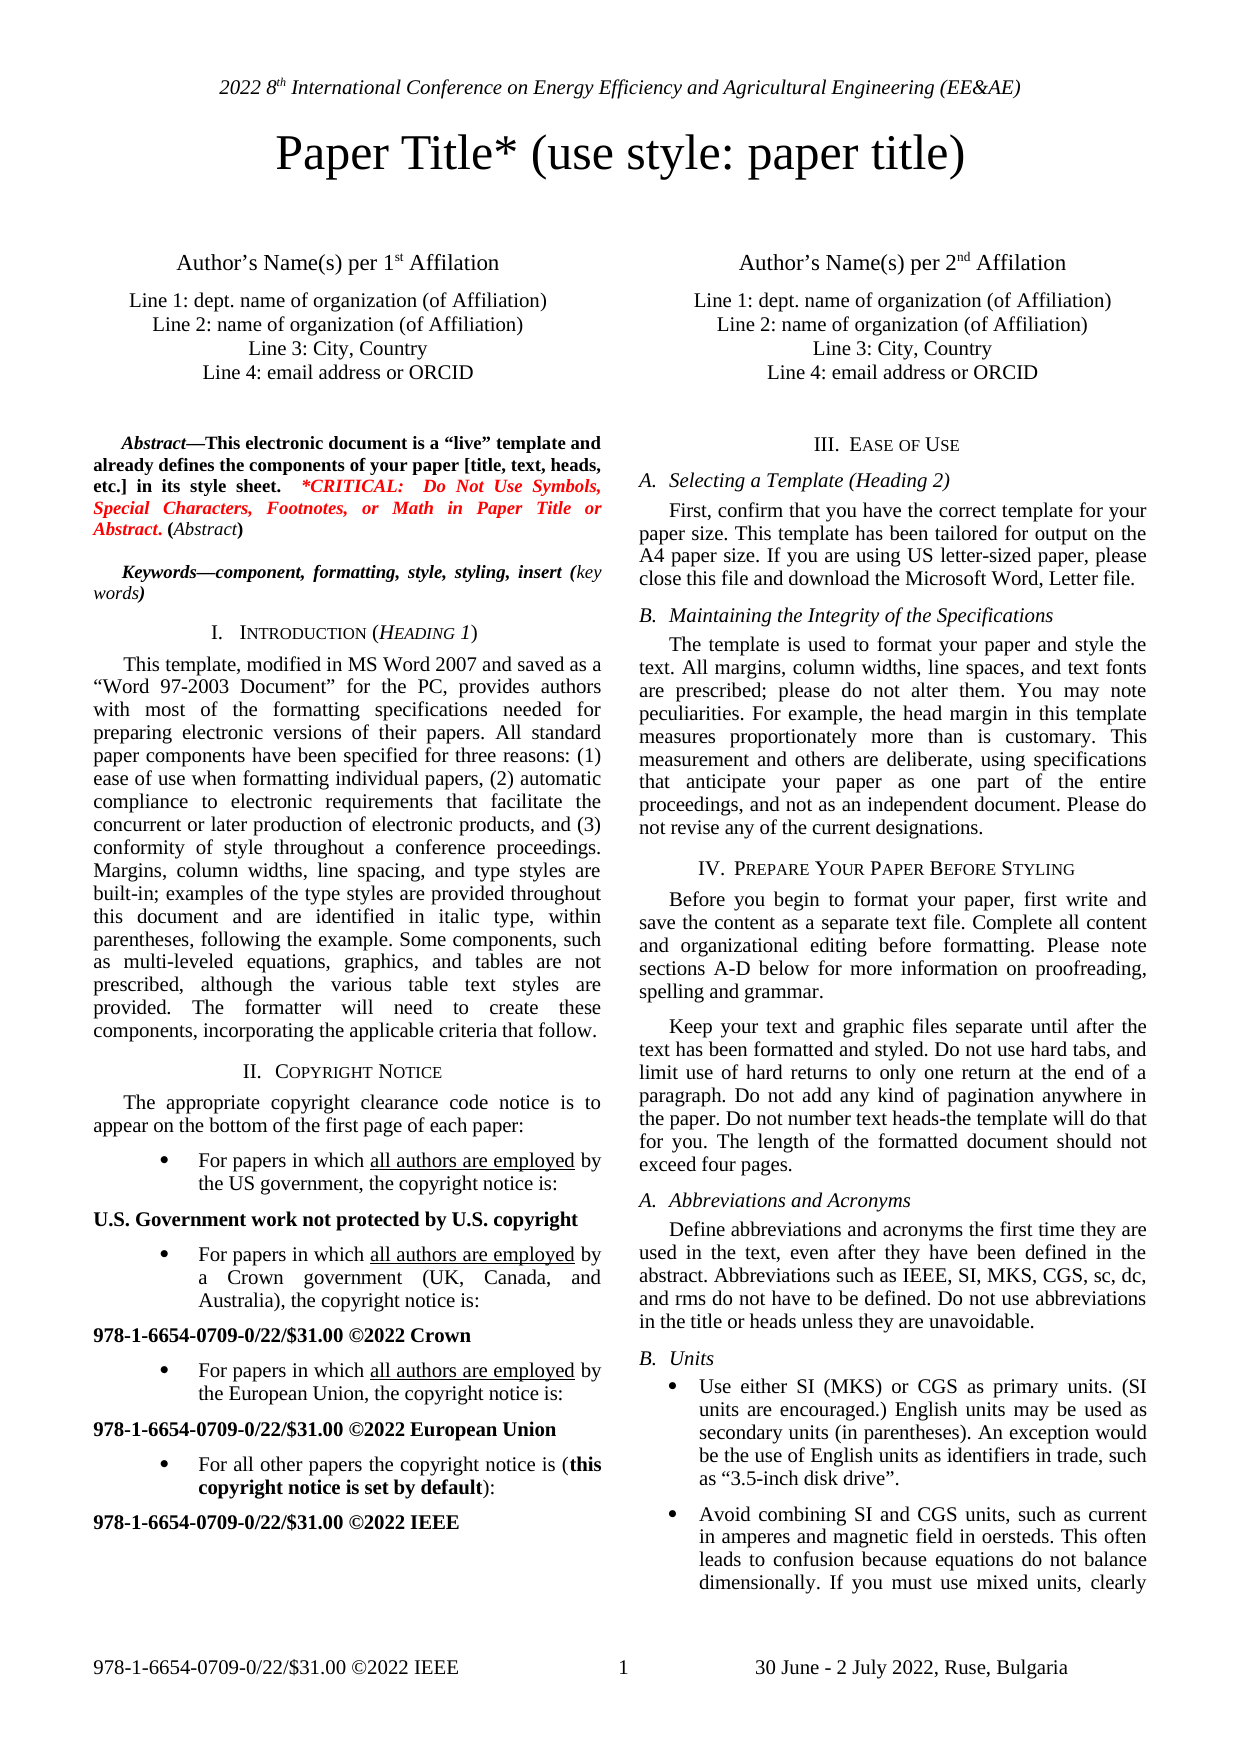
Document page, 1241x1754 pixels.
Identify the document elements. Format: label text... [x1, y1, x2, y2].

text 978-1-6654-0709-0/22/$31.00 ©2022 Crown [93, 1324, 601, 1347]
text Line 2: name of organization (of Affiliation) [658, 312, 1147, 336]
text Line 3: City, Country [93, 336, 583, 360]
text 978-1-6654-0709-0/22/$31.00 ©2022 IEEE [93, 1511, 601, 1534]
list For all other papers the copyright notice is (this copyright notice is set by default): [161, 1453, 601, 1499]
subtitle Selecting a Template (Heading 2) [639, 468, 1147, 492]
text Define abbreviations and acronyms the first time they are used in the text, even after they have been defined in the abstract. Abbreviations such as IEEE, SI, MKS, CGS, sc, dc, and rms do not have to be defined. Do not use abbreviations in the title or heads unless they are unavoidable. [639, 1218, 1147, 1333]
text This template, modified in MS Word 2007 and saved as a “Word 97-2003 Document” for the PC, provides authors with most of the formatting specifications needed for preparing electronic versions of their papers. All standard paper components have been specified for three reasons: (1) ease of use when formatting individual papers, (2) automatic compliance to electronic requirements that facilitate the concurrent or later production of electronic products, and (3) conformity of style throughout a conference proceedings. Margins, column widths, line spacing, and type styles are built-in; examples of the type styles are provided throughout this document and are identified in italic type, within parentheses, following the example. Some components, such as multi-leveled equations, graphics, and tables are not prescribed, although the various table text styles are provided. The formatter will need to create these components, incorporating the applicable criteria that follow. [93, 653, 601, 1042]
text Abstract—This electronic document is a “live” template and already defines the components of your paper [title, text, heads, etc.] in its style sheet. *CRITICAL: Do Not Use Symbols, Special Characters, Footnotes, or Math in Paper Title or Abstract. (Abstract) [93, 432, 601, 540]
subtitle Units [639, 1345, 1147, 1369]
subtitle Maintaining the Integrity of the Specifications [639, 603, 1147, 627]
text Keywords—component, formatting, style, styling, insert (key words) [93, 561, 601, 604]
text U.S. Government work not protected by U.S. copyright [93, 1208, 601, 1231]
text The appropriate copyright clearance code notice is to appear on the bottom of the first page of each paper: [93, 1091, 601, 1137]
subtitle Ease of Use [639, 432, 1147, 456]
subtitle Introduction (Heading 1) [93, 620, 601, 644]
list For papers in which all authors are employed by a Crown government (UK, Canada, and Australia), the copyright notice is: [161, 1243, 601, 1312]
text Keep your text and graphic files separate until after the text has been formatted and styled. Do not use hard tabs, and limit use of hard returns to only one return at the end of a paragraph. Do not add any kind of pagination anywhere in the paper. Do not number text heads-the template will do that for you. The length of the formatted document should not exceed four pages. [639, 1015, 1147, 1176]
text Author’s Name(s) per 1st Affilation [93, 249, 583, 275]
list For papers in which all authors are employed by the US government, the copyright notice is: [161, 1149, 601, 1195]
text Before you begin to format your paper, first write and save the content as a separate text file. Complete all content and organizational editing before formatting. Please note sections A-D below for more information on proofreading, spelling and grammar. [639, 888, 1147, 1003]
text Line 2: name of organization (of Affiliation) [93, 312, 583, 336]
text Line 4: email address or ORCID [658, 360, 1147, 384]
title Paper Title* (use style: paper title) [93, 123, 1147, 181]
text Line 1: dept. name of organization (of Affiliation) [93, 287, 583, 312]
text Line 1: dept. name of organization (of Affiliation) [658, 287, 1147, 312]
list Use either SI (MKS) or CGS as primary units. (SI units are encouraged.) English units may be used as secondary units (in parentheses). An exception would be the use of English units as identifiers in trade, such as “3.5-inch disk drive”. [669, 1376, 1147, 1490]
text Author’s Name(s) per 2nd Affilation [658, 249, 1147, 275]
subtitle Copyright Notice [93, 1059, 601, 1083]
list For papers in which all authors are employed by the European Union, the copyright notice is: [161, 1359, 601, 1405]
subtitle Prepare Your Paper Before Styling [639, 856, 1147, 880]
text Line 4: email address or ORCID [93, 360, 583, 384]
subtitle Abbreviations and Acronyms [639, 1188, 1147, 1212]
text 978-1-6654-0709-0/22/$31.00 ©2022 European Union [93, 1418, 601, 1441]
text The template is used to format your paper and style the text. All margins, column widths, line spaces, and text fonts are prescribed; please do not alter them. You may note peculiarities. For example, the head margin in this template measures proportionately more than is customary. This measurement and others are deliberate, using specifications that anticipate your paper as one part of the entire proceedings, and not as an independent document. Please do not revise any of the current designations. [639, 633, 1147, 839]
text First, confirm that you have the correct template for your paper size. This template has been tailored for output on the A4 paper size. If you are using US letter-sized paper, please close this file and download the Microsoft Word, Letter file. [639, 499, 1147, 590]
text Line 3: City, Country [658, 336, 1147, 360]
